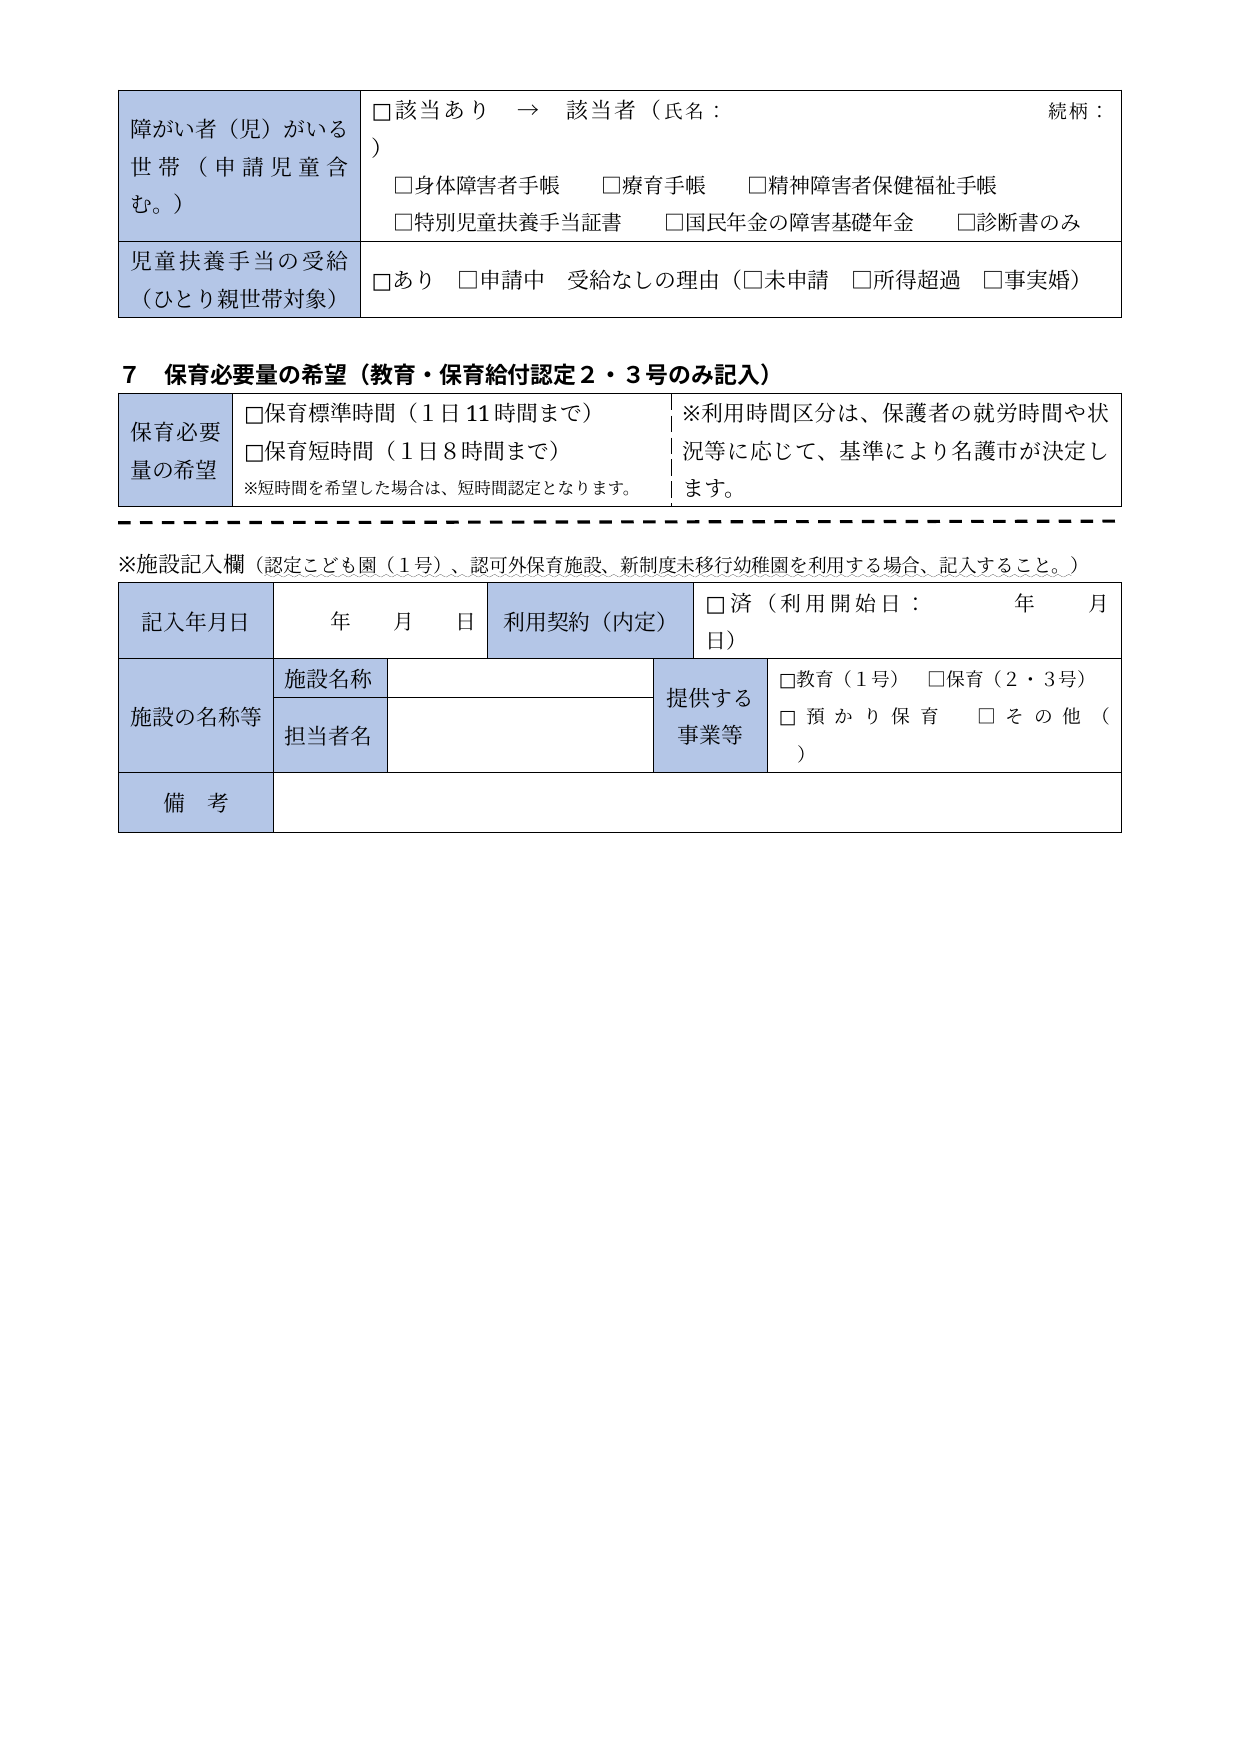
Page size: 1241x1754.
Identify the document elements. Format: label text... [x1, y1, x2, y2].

table_cell □あり □申請中 受給なしの理由（□未申請 □所得超過 □事実婚） [361, 242, 1121, 317]
table_header ※利用時間区分は、保護者の就労時間や状況等に応じて、基準により名護市が決定します。 [671, 394, 1121, 506]
table_cell [274, 773, 1121, 832]
table_cell [388, 698, 653, 772]
text ７ 保育必要量の希望（教育・保育給付認定２・３号のみ記入） [118, 355, 1122, 393]
table_header 保育必要量の希望 [119, 394, 232, 506]
table_header □保育標準時間（１日11時間まで） □保育短時間（１日８時間まで） ※短時間を希望した場合は、短時間認定となります。 [233, 394, 671, 506]
table_cell 児童扶養手当の受給（ひとり親世帯対象） [119, 242, 360, 317]
table_header □該当あり → 該当者（氏名： 続柄： ） □身体障害者手帳 □療育手帳 □精神障害者保健福祉手帳 □特別児童扶養手当証書 □国民年金の障害基礎年金 □診断書のみ [361, 91, 1121, 241]
table_cell 提供する事業等 [654, 659, 767, 772]
table_header □済（利用開始日： 年 月 日） [694, 583, 1121, 658]
table_cell [388, 659, 653, 697]
table_header 利用契約（内定） [488, 583, 693, 658]
text ※施設記入欄（認定こども園（１号）、認可外保育施設、新制度未移行幼稚園を利用する場合、記入すること。） [118, 545, 1122, 582]
table_cell 施設名称 [274, 659, 387, 697]
table_cell 備 考 [119, 773, 273, 832]
table_cell 担当者名 [274, 698, 387, 772]
table_header 障がい者（児）がいる世帯（申請児童含む。） [119, 91, 360, 241]
table_header 記入年月日 [119, 583, 273, 658]
table_cell □教育（１号） □保育（２・３号） □預かり保育 □その他（ ） [768, 659, 1121, 772]
table_cell 施設の名称等 [119, 659, 273, 772]
table_header 年 月 日 [274, 583, 487, 658]
